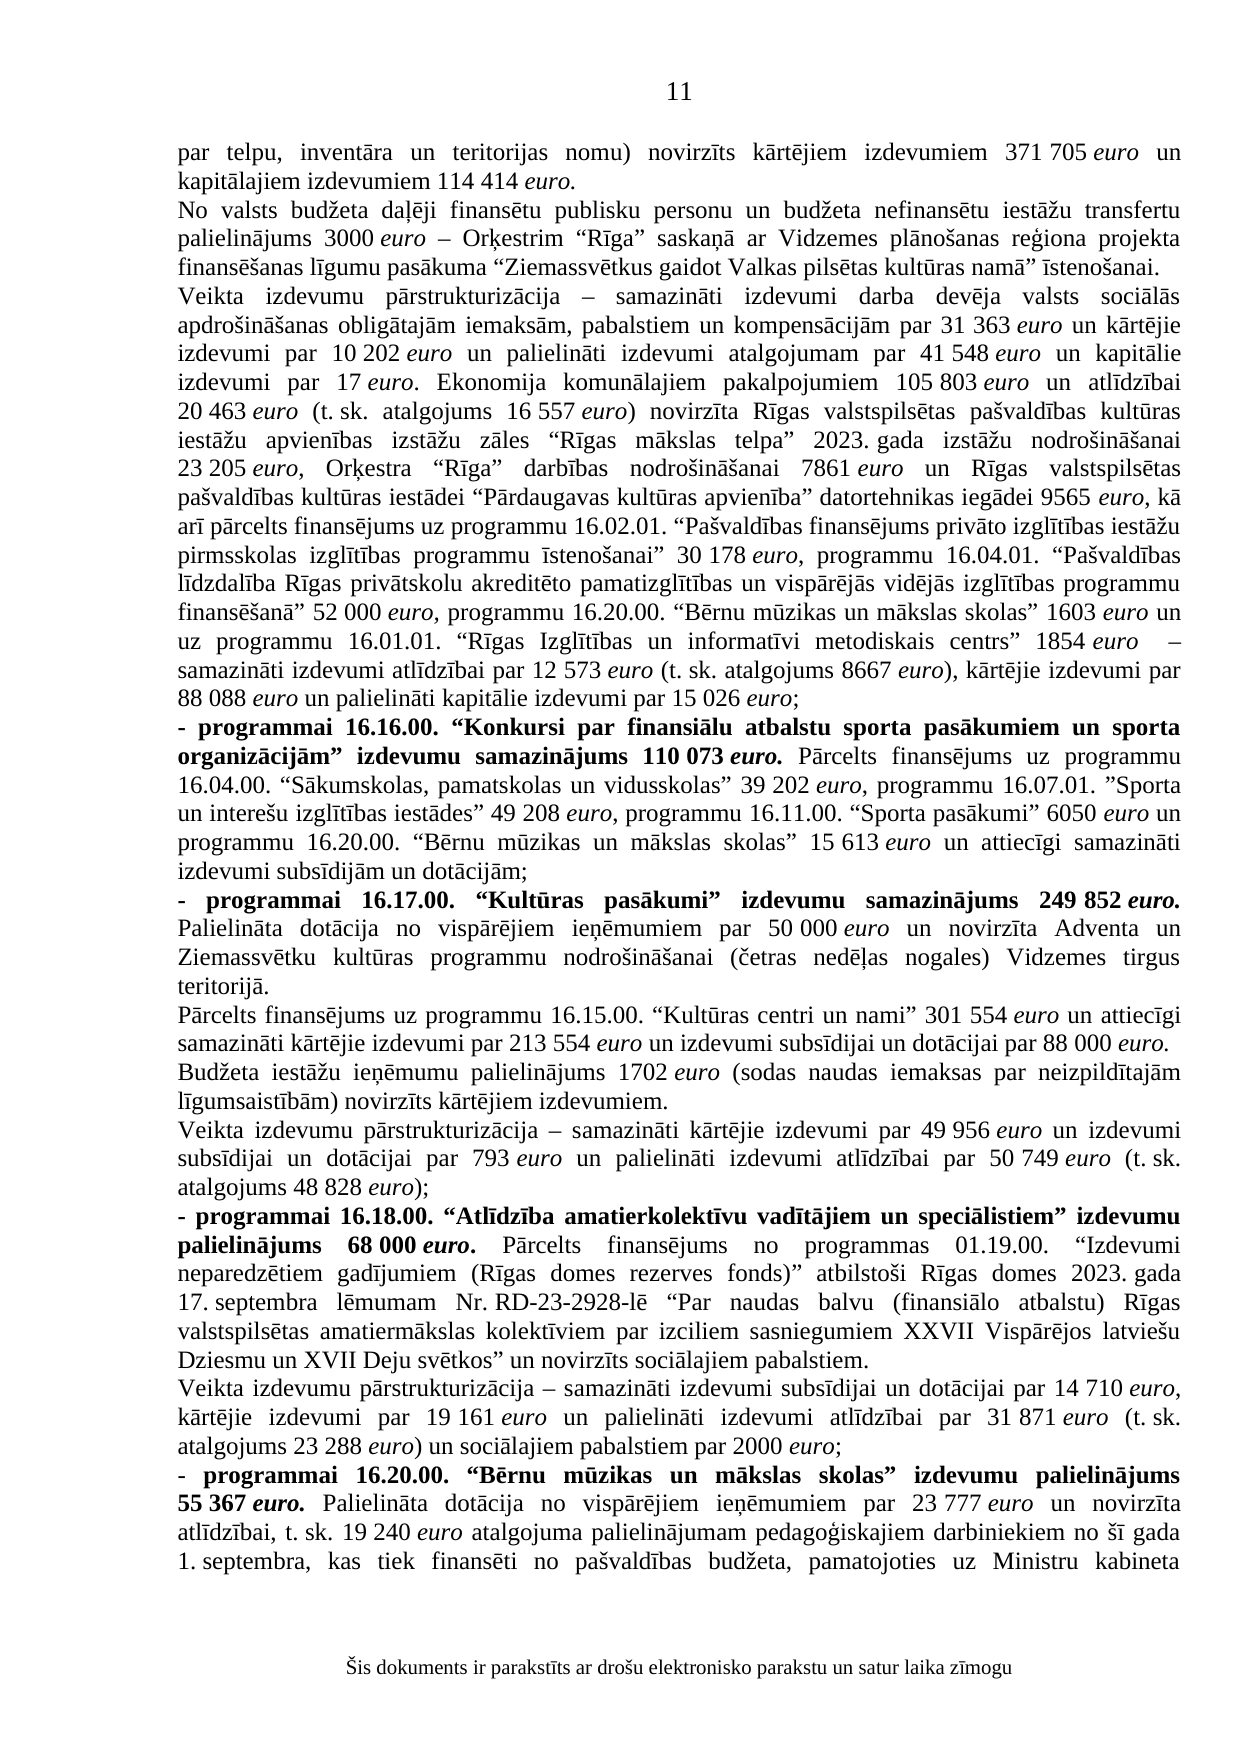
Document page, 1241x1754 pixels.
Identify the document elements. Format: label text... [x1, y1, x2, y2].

text Budžeta iestāžu ieņēmumu palielinājums 1702 euro (sodas naudas iemaksas par neizpildītajām līgumsaistībām) novirzīts kārtējiem izdevumiem. [177, 1057, 1181, 1115]
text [177, 137, 1181, 195]
text No valsts budžeta daļēji finansētu publisku personu un budžeta nefinansētu iestāžu transfertu palielinājums 3000 euro – Orķestrim “Rīga” saskaņā ar Vidzemes plānošanas reģiona projekta finansēšanas līgumu pasākuma “Ziemassvētkus gaidot Valkas pilsētas kultūras namā” īstenošanai. [177, 195, 1181, 281]
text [177, 1460, 1181, 1575]
text Veikta izdevumu pārstrukturizācija – samazināti izdevumi darba devēja valsts sociālās apdrošināšanas obligātajām iemaksām, pabalstiem un kompensācijām par 31 363 euro un kārtējie izdevumi par 10 202 euro un palielināti izdevumi atalgojumam par 41 548 euro un kapitālie izdevumi par 17 euro. Ekonomija komunālajiem pakalpojumiem 105 803 euro un atlīdzībai 20 463 euro (t. sk. atalgojums 16 557 euro) novirzīta Rīgas valstspilsētas pašvaldības kultūras iestāžu apvienības izstāžu zāles “Rīgas mākslas telpa” 2023. gada izstāžu nodrošināšanai 23 205 euro, Orķestra “Rīga” darbības nodrošināšanai 7861 euro un Rīgas valstspilsētas pašvaldības kultūras iestādei “Pārdaugavas kultūras apvienība” datortehnikas iegādei 9565 euro, kā arī pārcelts finansējums uz programmu 16.02.01. “Pašvaldības finansējums privāto izglītības iestāžu pirmsskolas izglītības programmu īstenošanai” 30 178 euro, programmu 16.04.01. “Pašvaldības līdzdalība Rīgas privātskolu akreditēto pamatizglītības un vispārējās vidējās izglītības programmu finansēšanā” 52 000 euro, programmu 16.20.00. “Bērnu mūzikas un mākslas skolas” 1603 euro un uz programmu 16.01.01. “Rīgas Izglītības un informatīvi metodiskais centrs” 1854 euro – samazināti izdevumi atlīdzībai par 12 573 euro (t. sk. atalgojums 8667 euro), kārtējie izdevumi par 88 088 euro un palielināti kapitālie izdevumi par 15 026 euro; [177, 281, 1181, 712]
text - programmai 16.18.00. “Atlīdzība amatierkolektīvu vadītājiem un speciālistiem” izdevumu palielinājums 68 000 euro. Pārcelts finansējums no programmas 01.19.00. “Izdevumi neparedzētiem gadījumiem (Rīgas domes rezerves fonds)” atbilstoši Rīgas domes 2023. gada 17. septembra lēmumam Nr. RD-23-2928-lē “Par naudas balvu (finansiālo atbalstu) Rīgas valstspilsētas amatiermākslas kolektīviem par izciliem sasniegumiem XXVII Vispārējos latviešu Dziesmu un XVII Deju svētkos” un novirzīts sociālajiem pabalstiem. [177, 1201, 1181, 1373]
text - programmai 16.16.00. “Konkursi par finansiālu atbalstu sporta pasākumiem un sporta organizācijām” izdevumu samazinājums 110 073 euro. Pārcelts finansējums uz programmu 16.04.00. “Sākumskolas, pamatskolas un vidusskolas” 39 202 euro, programmu 16.07.01. ”Sporta un interešu izglītības iestādes” 49 208 euro, programmu 16.11.00. “Sporta pasākumi” 6050 euro un programmu 16.20.00. “Bērnu mūzikas un mākslas skolas” 15 613 euro un attiecīgi samazināti izdevumi subsīdijām un dotācijām; [177, 712, 1181, 885]
text Veikta izdevumu pārstrukturizācija – samazināti izdevumi subsīdijai un dotācijai par 14 710 euro, kārtējie izdevumi par 19 161 euro un palielināti izdevumi atlīdzībai par 31 871 euro (t. sk. atalgojums 23 288 euro) un sociālajiem pabalstiem par 2000 euro; [177, 1373, 1181, 1460]
text - programmai 16.17.00. “Kultūras pasākumi” izdevumu samazinājums 249 852 euro. Palielināta dotācija no vispārējiem ieņēmumiem par 50 000 euro un novirzīta Adventa un Ziemassvētku kultūras programmu nodrošināšanai (četras nedēļas nogales) Vidzemes tirgus teritorijā. [177, 885, 1181, 1000]
text Pārcelts finansējums uz programmu 16.15.00. “Kultūras centri un nami” 301 554 euro un attiecīgi samazināti kārtējie izdevumi par 213 554 euro un izdevumi subsīdijai un dotācijai par 88 000 euro. [177, 1000, 1181, 1057]
text Veikta izdevumu pārstrukturizācija – samazināti kārtējie izdevumi par 49 956 euro un izdevumi subsīdijai un dotācijai par 793 euro un palielināti izdevumi atlīdzībai par 50 749 euro (t. sk. atalgojums 48 828 euro); [177, 1115, 1181, 1201]
